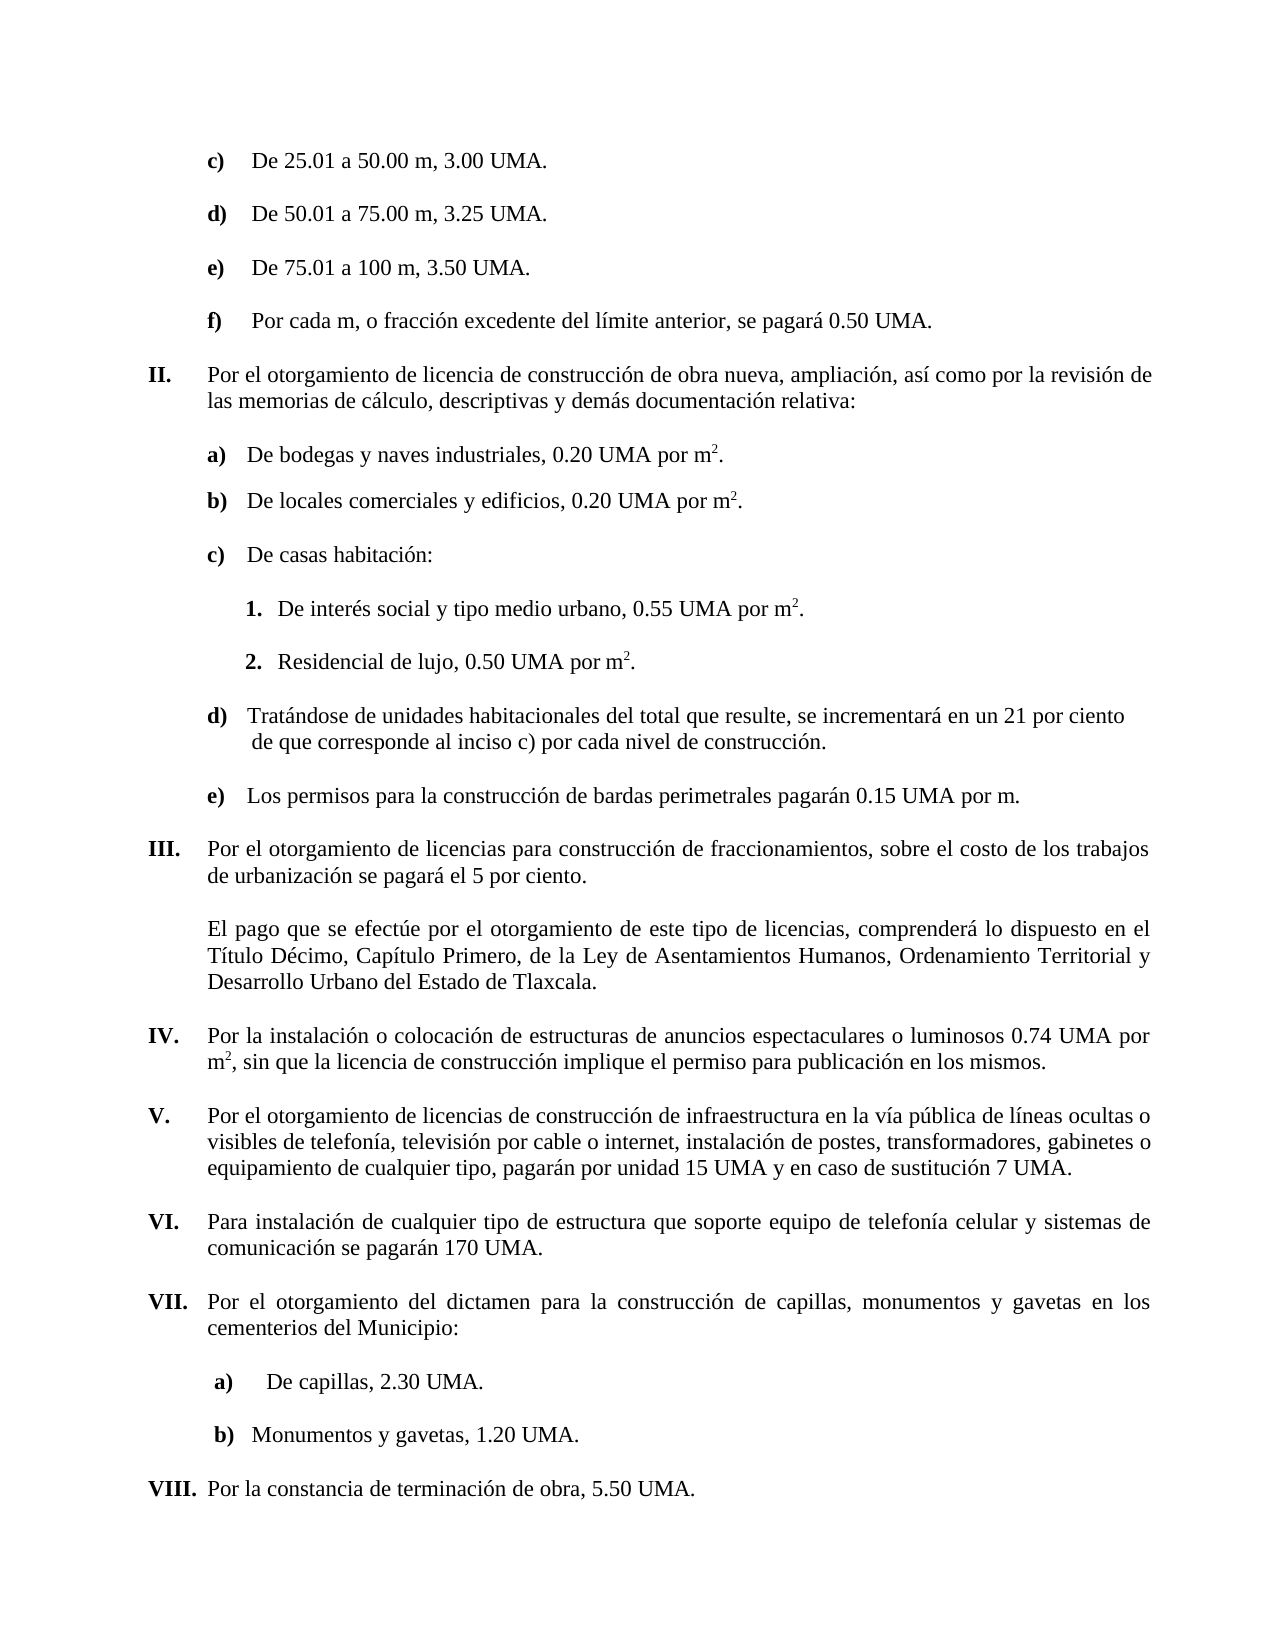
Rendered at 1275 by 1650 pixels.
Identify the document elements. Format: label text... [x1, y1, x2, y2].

list De interés social y tipo medio urbano, 0.55 UMA por m2. [245, 595, 1181, 621]
list De capillas, 2.30 UMA. [214, 1368, 1181, 1394]
list Los permisos para la construcción de bardas perimetrales pagarán 0.15 UMA por m. [207, 782, 1181, 808]
list Por el otorgamiento de licencias para construcción de fraccionamientos, sobre el costo de los trabajos de urbanización se pagará el 5 por ciento. [148, 835, 1151, 888]
list Por la instalación o colocación de estructuras de anuncios espectaculares o luminosos 0.74 UMA por m2, sin que la licencia de construcción implique el permiso para publicación en los mismos. [148, 1022, 1152, 1074]
list De locales comerciales y edificios, 0.20 UMA por m2. [207, 487, 1181, 514]
list De bodegas y naves industriales, 0.20 UMA por m2. [207, 441, 1181, 467]
list Por el otorgamiento de licencia de construcción de obra nueva, ampliación, así como por la revisión de las memorias de cálculo, descriptivas y demás documentación relativa: [148, 361, 1152, 414]
text e) De 75.01 a 100 m, 3.50 UMA. [207, 254, 1181, 280]
list Tratándose de unidades habitacionales del total que resulte, se incrementará en un 21 por ciento de que corresponde al inciso c) por cada nivel de construcción. [207, 702, 1152, 754]
list Para instalación de cualquier tipo de estructura que soporte equipo de telefonía celular y sistemas de comunicación se pagarán 170 UMA. [148, 1208, 1152, 1261]
text d) De 50.01 a 75.00 m, 3.25 UMA. [207, 200, 1181, 227]
list Monumentos y gavetas, 1.20 UMA. [214, 1422, 1181, 1448]
text c) De 25.01 a 50.00 m, 3.00 UMA. [207, 147, 1181, 173]
list Por el otorgamiento de licencias de construcción de infraestructura en la vía pública de líneas ocultas o visibles de telefonía, televisión por cable o internet, instalación de postes, transformadores, gabinetes o equipamiento de cualquier tipo, pagarán por unidad 15 UMA y en caso de sustitución 7 UMA. [148, 1102, 1152, 1181]
text El pago que se efectúe por el otorgamiento de este tipo de licencias, comprenderá lo dispuesto en el Título Décimo, Capítulo Primero, de la Ley de Asentamientos Humanos, Ordenamiento Territorial y Desarrollo Urbano del Estado de Tlaxcala. [207, 915, 1152, 994]
text f) Por cada m, o fracción excedente del límite anterior, se pagará 0.50 UMA. [207, 307, 1181, 334]
list Residencial de lujo, 0.50 UMA por m2. [245, 648, 1181, 675]
list Por el otorgamiento del dictamen para la construcción de capillas, monumentos y gavetas en los cementerios del Municipio: [148, 1288, 1152, 1341]
list Por la constancia de terminación de obra, 5.50 UMA. [148, 1475, 1181, 1502]
list De casas habitación: [207, 541, 1181, 567]
